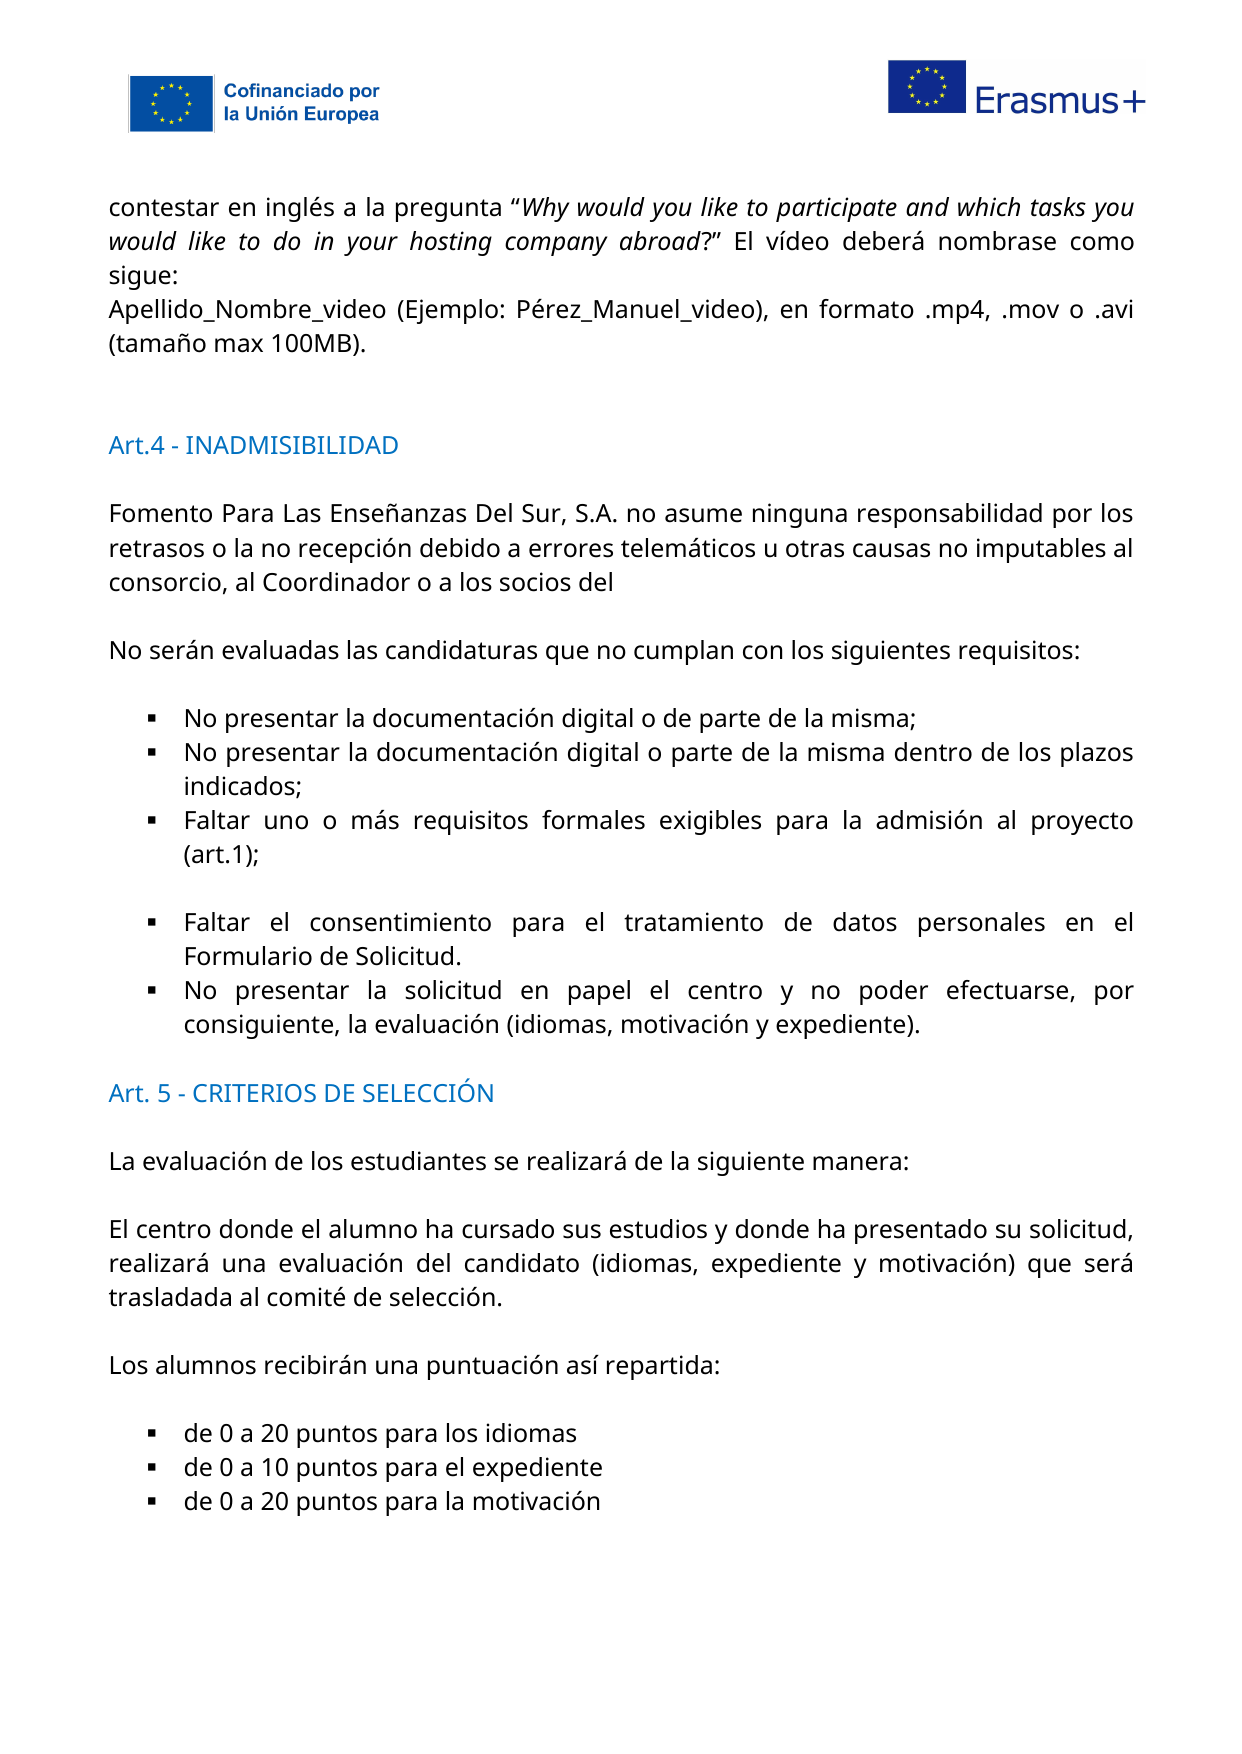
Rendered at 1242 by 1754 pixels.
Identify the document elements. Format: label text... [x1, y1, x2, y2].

list No presentar la solicitud en papel el centro y no poder efectuarse, por consiguiente, la evaluación (idiomas, motivación y expediente). [146, 973, 1135, 1041]
text No serán evaluadas las candidaturas que no cumplan con los siguientes requisitos: [108, 632, 1135, 666]
list Faltar el consentimiento para el tratamiento de datos personales en el Formulario de Solicitud. [146, 905, 1135, 973]
list de 0 a 20 puntos para la motivación [146, 1484, 1135, 1518]
text La evaluación de los estudiantes se realizará de la siguiente manera: [108, 1143, 1135, 1177]
text Fomento Para Las Enseñanzas Del Sur, S.A. no asume ninguna responsabilidad por los retrasos o la no recepción debido a errores telemáticos u otras causas no imputables al consorcio, al Coordinador o a los socios del [108, 496, 1135, 598]
text Art.4 - INADMISIBILIDAD [108, 428, 1135, 462]
picture [887, 59, 1147, 114]
list de 0 a 20 puntos para los idiomas [146, 1416, 1135, 1450]
list de 0 a 10 puntos para el expediente [146, 1450, 1135, 1484]
list No presentar la documentación digital o de parte de la misma; [146, 701, 1135, 734]
list Faltar uno o más requisitos formales exigibles para la admisión al proyecto (art.1); [146, 803, 1135, 871]
text Art. 5 - CRITERIOS DE SELECCIÓN [108, 1075, 1135, 1109]
text Apellido_Nombre_video (Ejemplo: Pérez_Manuel_video), en formato .mp4, .mov o .avi (tamaño max 100MB). [108, 292, 1135, 360]
text El centro donde el alumno ha cursado sus estudios y donde ha presentado su solicitud, realizará una evaluación del candidato (idiomas, expediente y motivación) que será trasladada al comité de selección. [108, 1211, 1135, 1314]
list No presentar la documentación digital o parte de la misma dentro de los plazos indicados; [146, 734, 1135, 803]
text Los alumnos recibirán una puntuación así repartida: [108, 1348, 1135, 1382]
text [108, 189, 1135, 292]
picture [126, 72, 423, 135]
